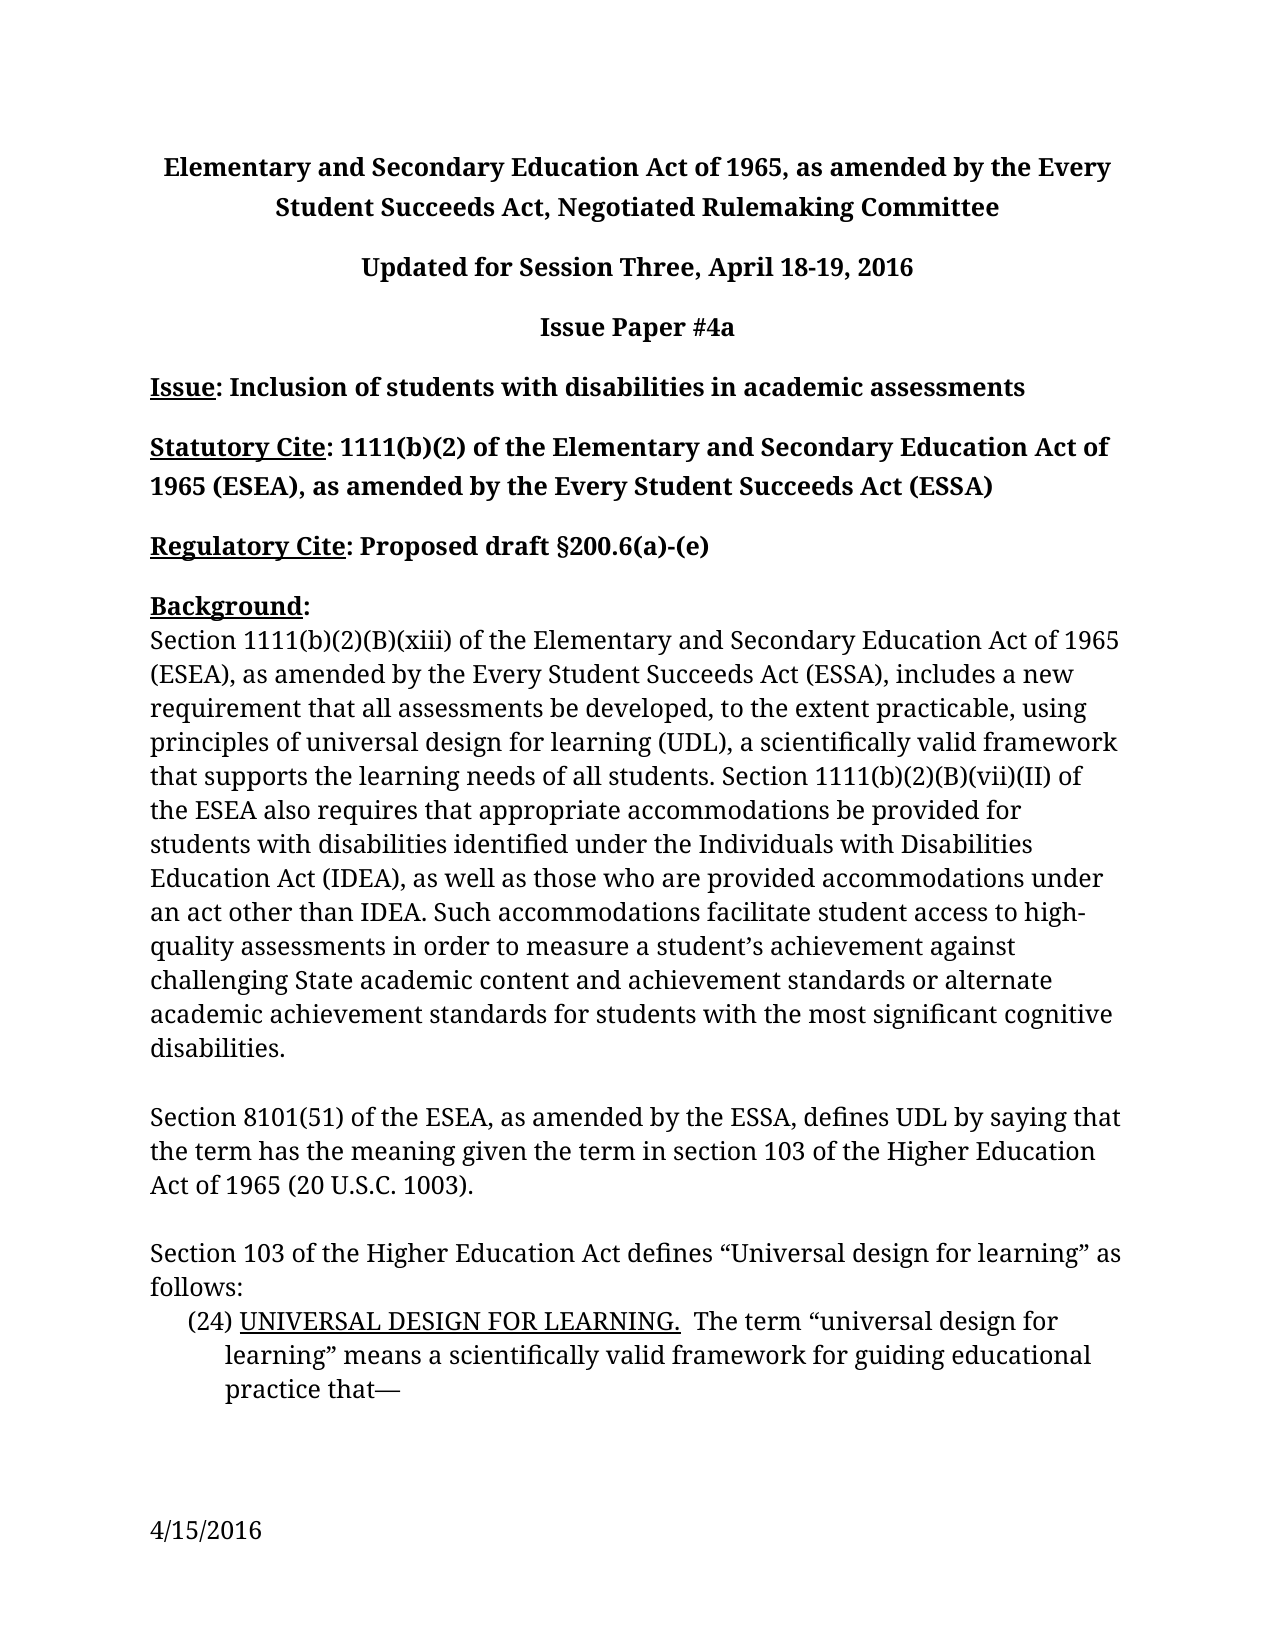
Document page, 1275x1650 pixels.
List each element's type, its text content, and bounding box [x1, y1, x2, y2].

text Background: [150, 588, 1125, 622]
text Section 103 of the Higher Education Act defines “Universal design for learning” as follows: [150, 1236, 1125, 1304]
text Issue Paper #4a [150, 309, 1125, 343]
text Issue: Inclusion of students with disabilities in academic assessments [150, 369, 1125, 403]
text Statutory Cite: 1111(b)(2) of the Elementary and Secondary Education Act of 1965 (ESEA), as amended by the Every Student Succeeds Act (ESSA) [150, 429, 1125, 502]
text Regulatory Cite: Proposed draft §200.6(a)-(e) [150, 528, 1125, 562]
text (24) UNIVERSAL DESIGN FOR LEARNING. The term “universal design for learning” means a scientifically valid framework for guiding educational practice that— [187, 1304, 1125, 1406]
text Section 1111(b)(2)(B)(xiii) of the Elementary and Secondary Education Act of 1965 (ESEA), as amended by the Every Student Succeeds Act (ESSA), includes a new requirement that all assessments be developed, to the extent practicable, using principles of universal design for learning (UDL), a scientifically valid framework that supports the learning needs of all students. Section 1111(b)(2)(B)(vii)(II) of the ESEA also requires that appropriate accommodations be provided for students with disabilities identified under the Individuals with Disabilities Education Act (IDEA), as well as those who are provided accommodations under an act other than IDEA. Such accommodations facilitate student access to high-quality assessments in order to measure a student’s achievement against challenging State academic content and achievement standards or alternate academic achievement standards for students with the most significant cognitive disabilities. [150, 622, 1125, 1065]
text Updated for Session Three, April 18-19, 2016 [150, 249, 1125, 283]
text Elementary and Secondary Education Act of 1965, as amended by the Every Student Succeeds Act, Negotiated Rulemaking Committee [150, 150, 1125, 223]
text Section 8101(51) of the ESEA, as amended by the ESSA, defines UDL by saying that the term has the meaning given the term in section 103 of the Higher Education Act of 1965 (20 U.S.C. 1003). [150, 1099, 1125, 1201]
